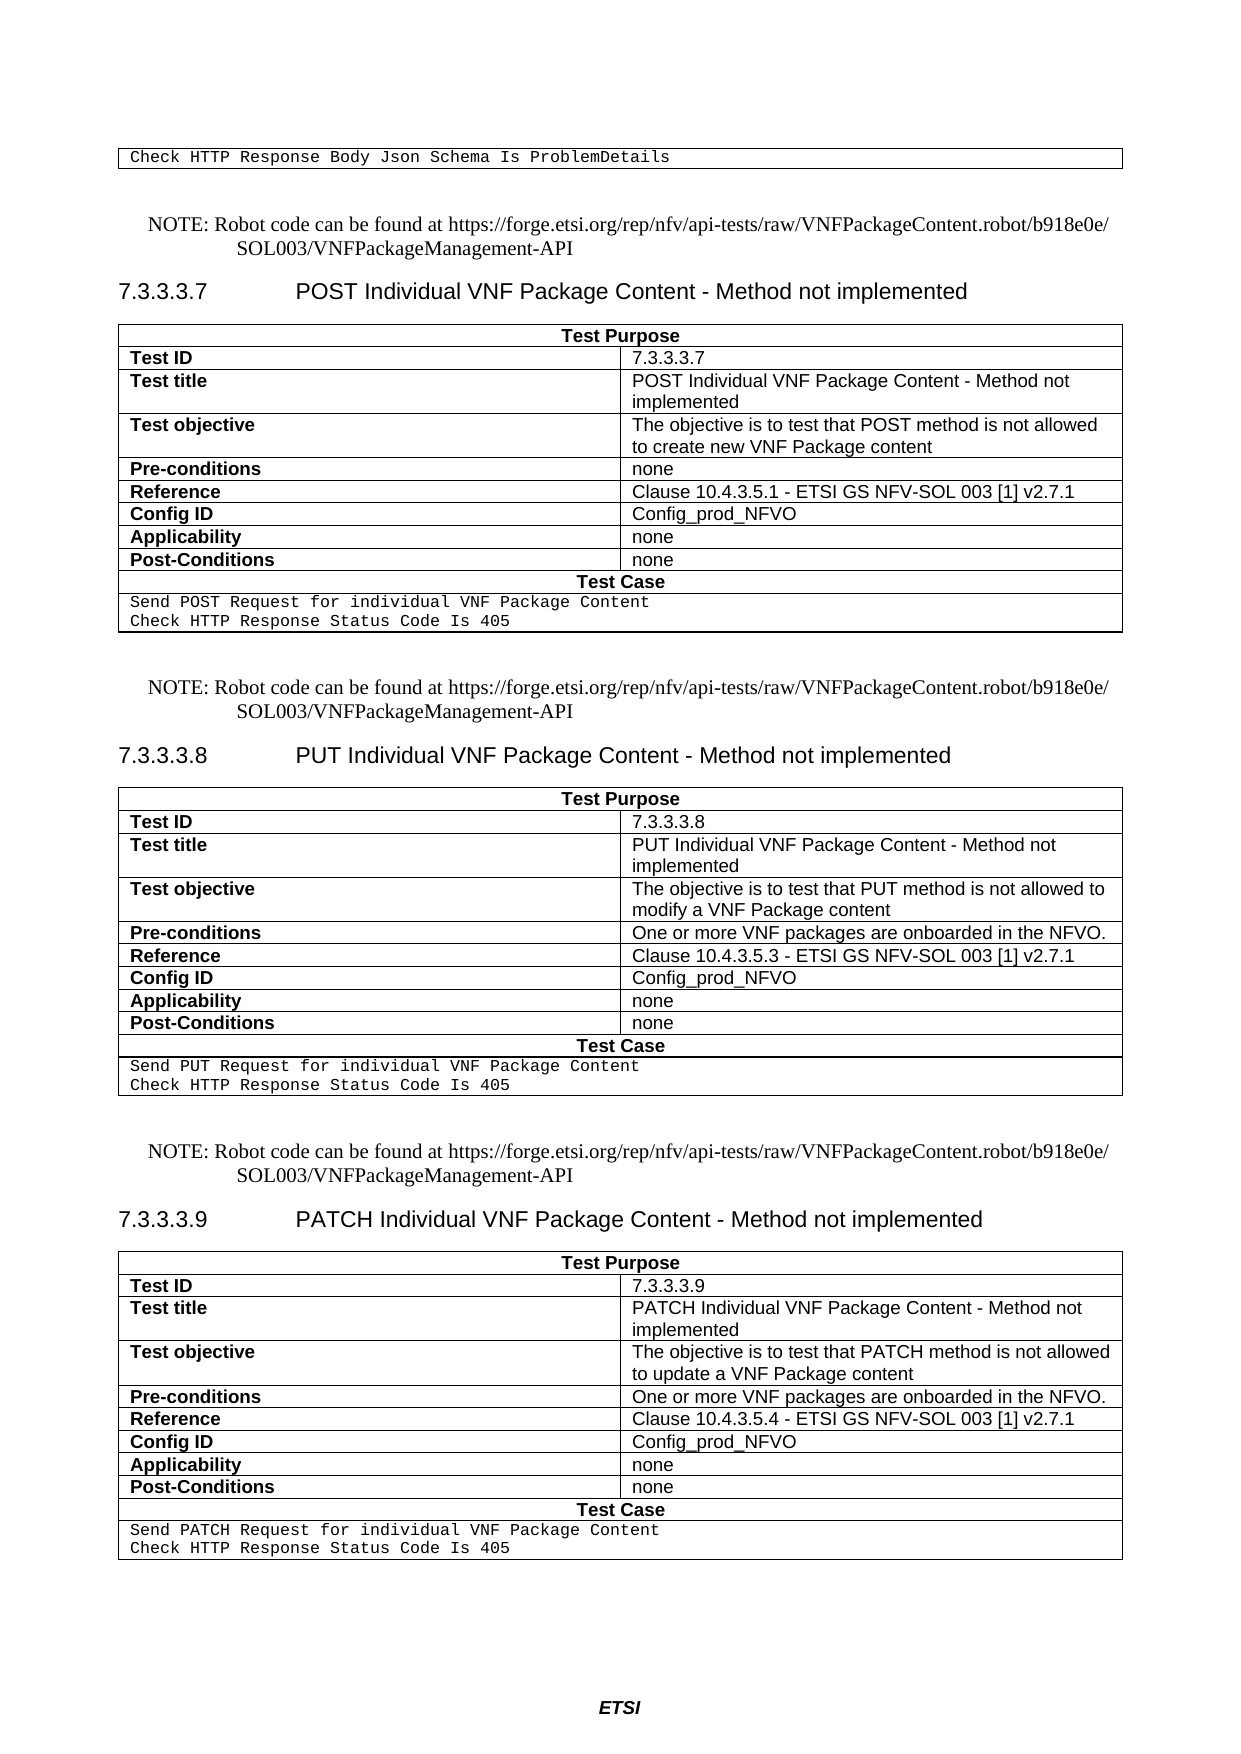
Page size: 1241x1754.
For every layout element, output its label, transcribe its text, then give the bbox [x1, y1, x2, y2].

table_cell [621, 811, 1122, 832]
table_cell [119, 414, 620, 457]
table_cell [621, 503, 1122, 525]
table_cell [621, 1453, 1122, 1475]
subtitle 7.3.3.3.7 POST Individual VNF Package Content - Method not implemented [118, 278, 1122, 305]
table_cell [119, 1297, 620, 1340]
text NOTE: Robot code can be found at https://forge.etsi.org/rep/nfv/api-tests/raw/VNFPackageContent.robot/b918e0e/SOL003/VNFPackageManagement-API [148, 675, 1122, 723]
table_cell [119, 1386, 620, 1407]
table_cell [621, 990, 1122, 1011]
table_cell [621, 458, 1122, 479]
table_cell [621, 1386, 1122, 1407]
text NOTE: Robot code can be found at https://forge.etsi.org/rep/nfv/api-tests/raw/VNFPackageContent.robot/b918e0e/SOL003/VNFPackageManagement-API [148, 211, 1122, 259]
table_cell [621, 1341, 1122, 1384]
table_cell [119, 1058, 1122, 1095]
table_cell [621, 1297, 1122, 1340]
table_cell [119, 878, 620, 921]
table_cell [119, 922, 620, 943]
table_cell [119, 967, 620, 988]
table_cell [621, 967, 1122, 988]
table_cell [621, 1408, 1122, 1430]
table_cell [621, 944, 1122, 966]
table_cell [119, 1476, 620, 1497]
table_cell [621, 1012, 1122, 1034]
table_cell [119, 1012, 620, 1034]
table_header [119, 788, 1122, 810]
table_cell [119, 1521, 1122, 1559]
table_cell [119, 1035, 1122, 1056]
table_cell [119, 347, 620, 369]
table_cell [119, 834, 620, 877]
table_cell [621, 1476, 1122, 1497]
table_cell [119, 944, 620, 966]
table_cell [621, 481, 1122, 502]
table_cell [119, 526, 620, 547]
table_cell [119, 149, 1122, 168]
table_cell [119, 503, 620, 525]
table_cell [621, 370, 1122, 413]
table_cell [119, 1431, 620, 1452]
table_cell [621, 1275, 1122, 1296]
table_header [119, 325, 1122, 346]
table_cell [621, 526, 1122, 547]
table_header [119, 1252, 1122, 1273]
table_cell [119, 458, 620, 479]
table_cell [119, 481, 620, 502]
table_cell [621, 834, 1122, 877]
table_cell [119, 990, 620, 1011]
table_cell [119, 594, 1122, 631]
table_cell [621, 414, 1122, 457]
subtitle 7.3.3.3.9 PATCH Individual VNF Package Content - Method not implemented [118, 1206, 1122, 1232]
text NOTE: Robot code can be found at https://forge.etsi.org/rep/nfv/api-tests/raw/VNFPackageContent.robot/b918e0e/SOL003/VNFPackageManagement-API [148, 1139, 1122, 1187]
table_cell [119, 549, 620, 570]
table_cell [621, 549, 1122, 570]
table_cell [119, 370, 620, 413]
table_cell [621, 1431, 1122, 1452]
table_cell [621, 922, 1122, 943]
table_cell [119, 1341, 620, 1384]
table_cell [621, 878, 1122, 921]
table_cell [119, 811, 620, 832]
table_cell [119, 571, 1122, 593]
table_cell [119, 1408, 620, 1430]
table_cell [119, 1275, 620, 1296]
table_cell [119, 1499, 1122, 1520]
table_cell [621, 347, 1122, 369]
subtitle 7.3.3.3.8 PUT Individual VNF Package Content - Method not implemented [118, 742, 1122, 768]
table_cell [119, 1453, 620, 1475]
